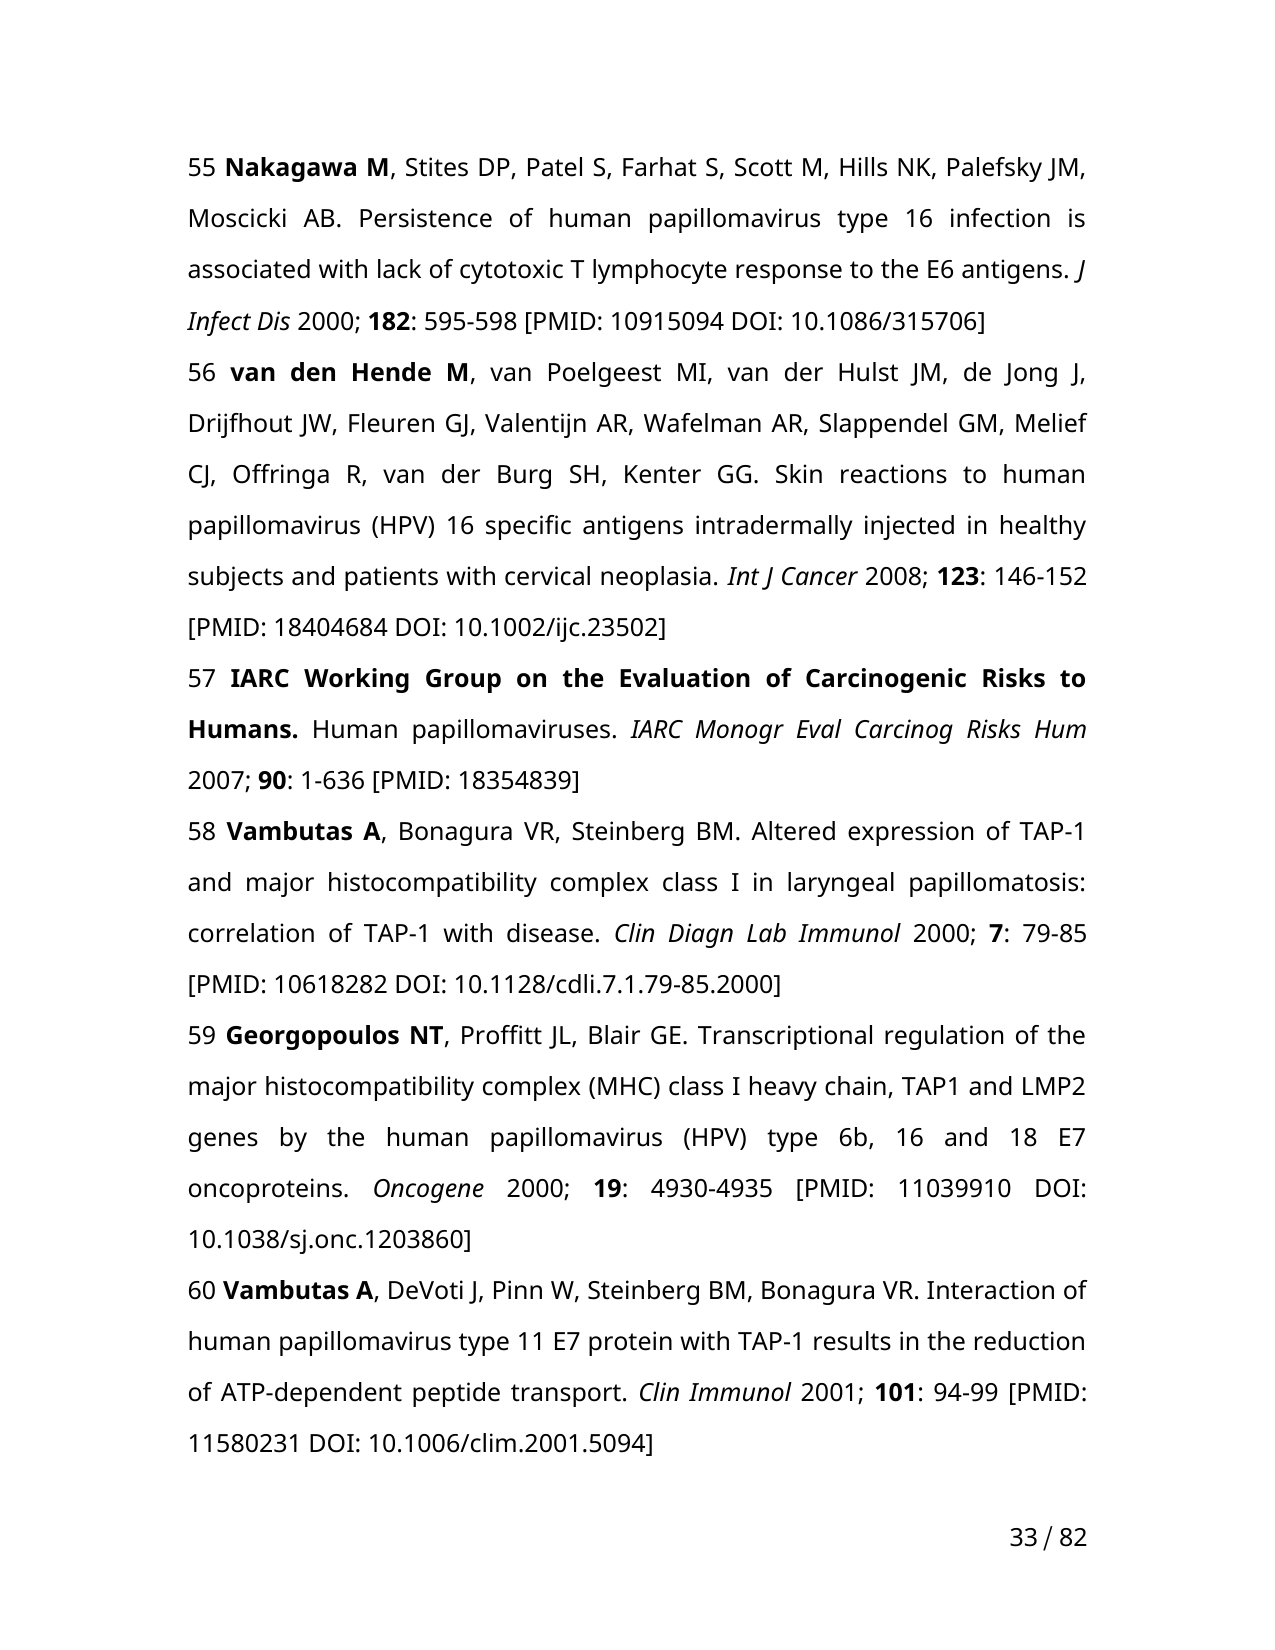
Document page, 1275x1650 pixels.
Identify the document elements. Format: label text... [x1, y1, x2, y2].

text 55 Nakagawa M, Stites DP, Patel S, Farhat S, Scott M, Hills NK, Palefsky JM, Moscicki AB. Persistence of human papillomavirus type 16 infection is associated with lack of cytotoxic T lymphocyte response to the E6 antigens. J Infect Dis 2000; 182: 595-598 [PMID: 10915094 DOI: 10.1086/315706] [187, 150, 1087, 337]
text 57 IARC Working Group on the Evaluation of Carcinogenic Risks to Humans. Human papillomaviruses. IARC Monogr Eval Carcinog Risks Hum 2007; 90: 1-636 [PMID: 18354839] [187, 660, 1087, 797]
text 59 Georgopoulos NT, Proffitt JL, Blair GE. Transcriptional regulation of the major histocompatibility complex (MHC) class I heavy chain, TAP1 and LMP2 genes by the human papillomavirus (HPV) type 6b, 16 and 18 E7 oncoproteins. Oncogene 2000; 19: 4930-4935 [PMID: 11039910 DOI: 10.1038/sj.onc.1203860] [187, 1018, 1087, 1256]
text 56 van den Hende M, van Poelgeest MI, van der Hulst JM, de Jong J, Drijfhout JW, Fleuren GJ, Valentijn AR, Wafelman AR, Slappendel GM, Melief CJ, Offringa R, van der Burg SH, Kenter GG. Skin reactions to human papillomavirus (HPV) 16 specific antigens intradermally injected in healthy subjects and patients with cervical neoplasia. Int J Cancer 2008; 123: 146-152 [PMID: 18404684 DOI: 10.1002/ijc.23502] [187, 354, 1087, 643]
text 58 Vambutas A, Bonagura VR, Steinberg BM. Altered expression of TAP-1 and major histocompatibility complex class I in laryngeal papillomatosis: correlation of TAP-1 with disease. Clin Diagn Lab Immunol 2000; 7: 79-85 [PMID: 10618282 DOI: 10.1128/cdli.7.1.79-85.2000] [187, 813, 1087, 1001]
text 60 Vambutas A, DeVoti J, Pinn W, Steinberg BM, Bonagura VR. Interaction of human papillomavirus type 11 E7 protein with TAP-1 results in the reduction of ATP-dependent peptide transport. Clin Immunol 2001; 101: 94-99 [PMID: 11580231 DOI: 10.1006/clim.2001.5094] [187, 1273, 1087, 1460]
